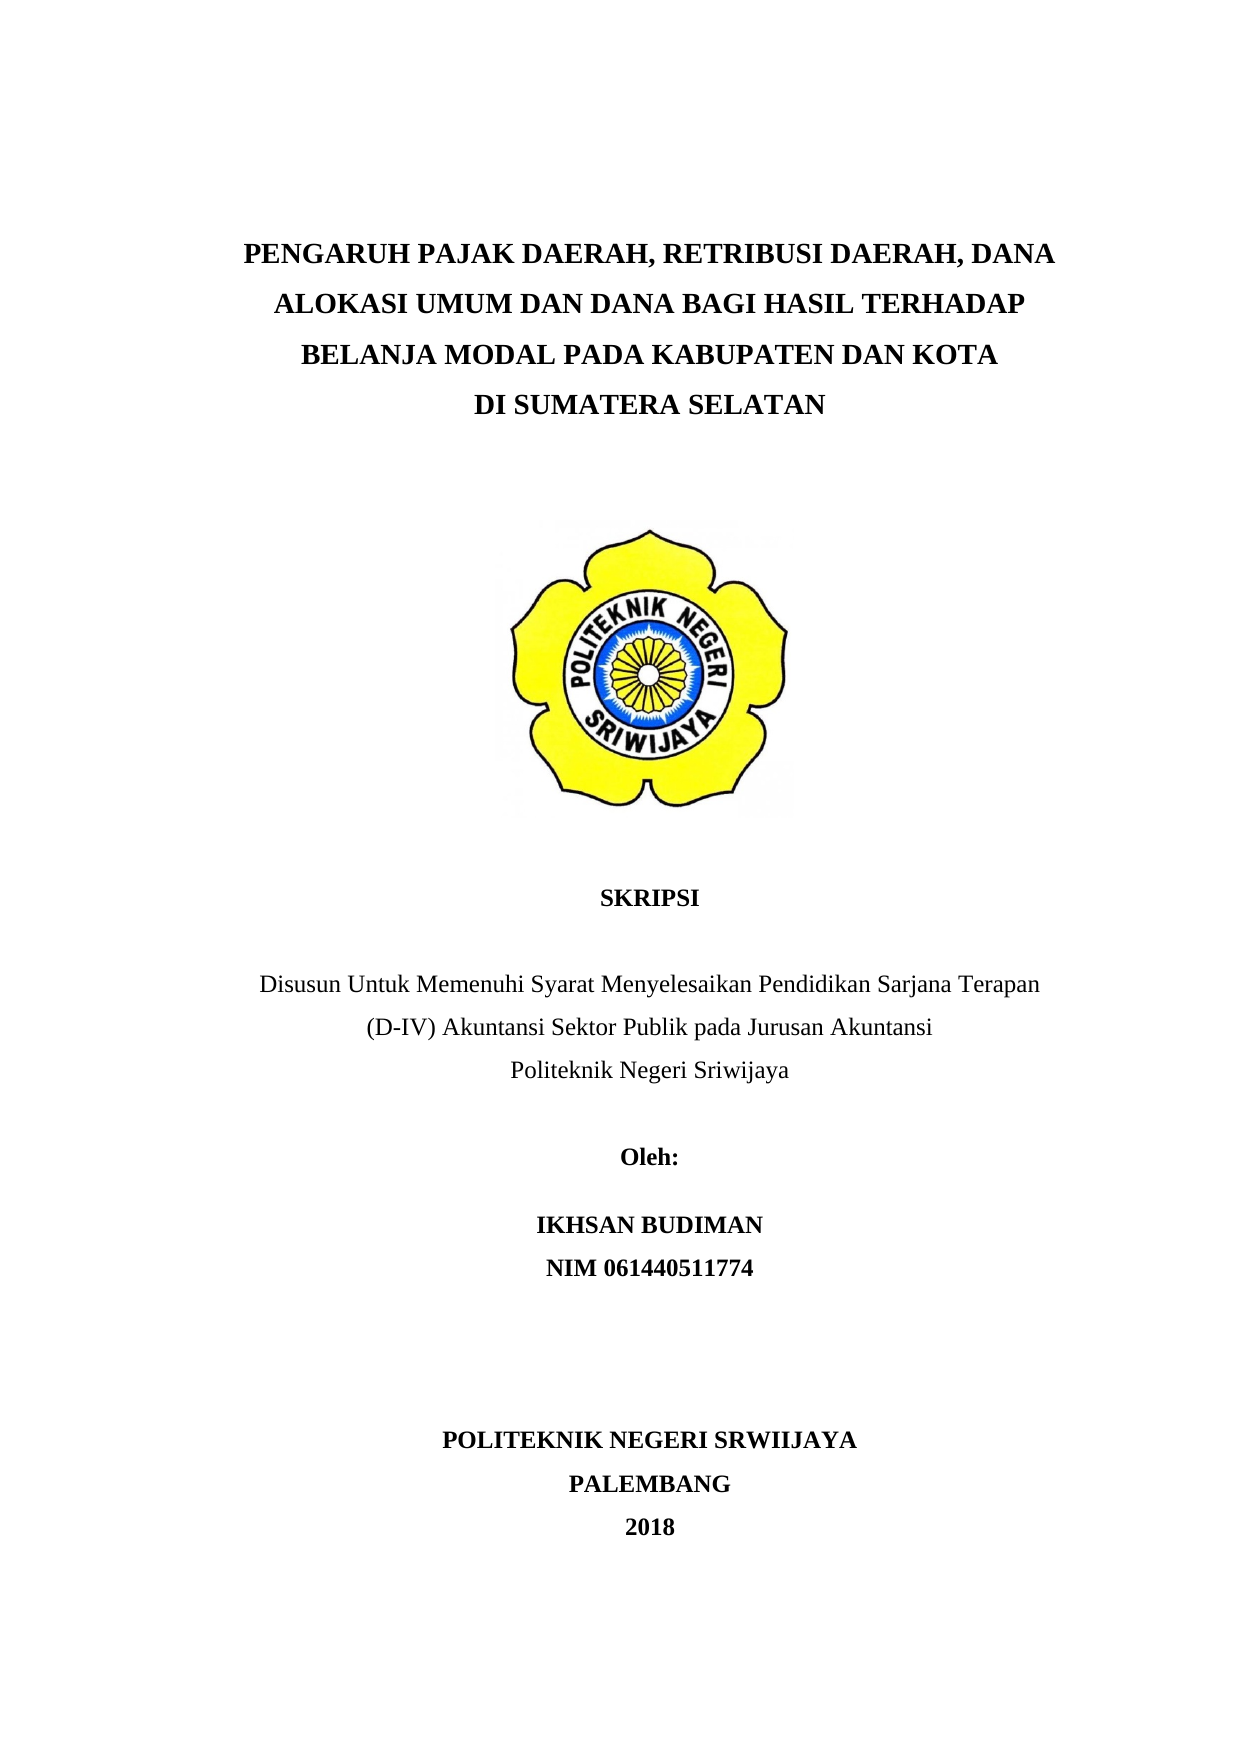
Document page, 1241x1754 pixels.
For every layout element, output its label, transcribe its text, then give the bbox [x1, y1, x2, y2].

text Disusun Untuk Memenuhi Syarat Menyelesaikan Pendidikan Sarjana Terapan [236, 969, 1063, 998]
text SKRIPSI [236, 883, 1063, 912]
text Politeknik Negeri Sriwijaya [236, 1056, 1063, 1084]
text 2018 [236, 1512, 1063, 1541]
text NIM 061440511774 [236, 1253, 1063, 1282]
text DI SUMATERA SELATAN [236, 387, 1063, 421]
text PALEMBANG [236, 1469, 1063, 1497]
text IKHSAN BUDIMAN [236, 1210, 1063, 1239]
text PENGARUH PAJAK DAERAH, RETRIBUSI DAERAH, DANA ALOKASI UMUM DAN DANA BAGI HASIL TERHADAP BELANJA MODAL PADA KABUPATEN DAN KOTA [236, 236, 1063, 370]
text POLITEKNIK NEGERI SRWIIJAYA [236, 1426, 1063, 1454]
picture [495, 520, 795, 818]
text Oleh: [236, 1142, 1063, 1171]
text (D-IV) Akuntansi Sektor Publik pada Jurusan Akuntansi [236, 1012, 1063, 1041]
